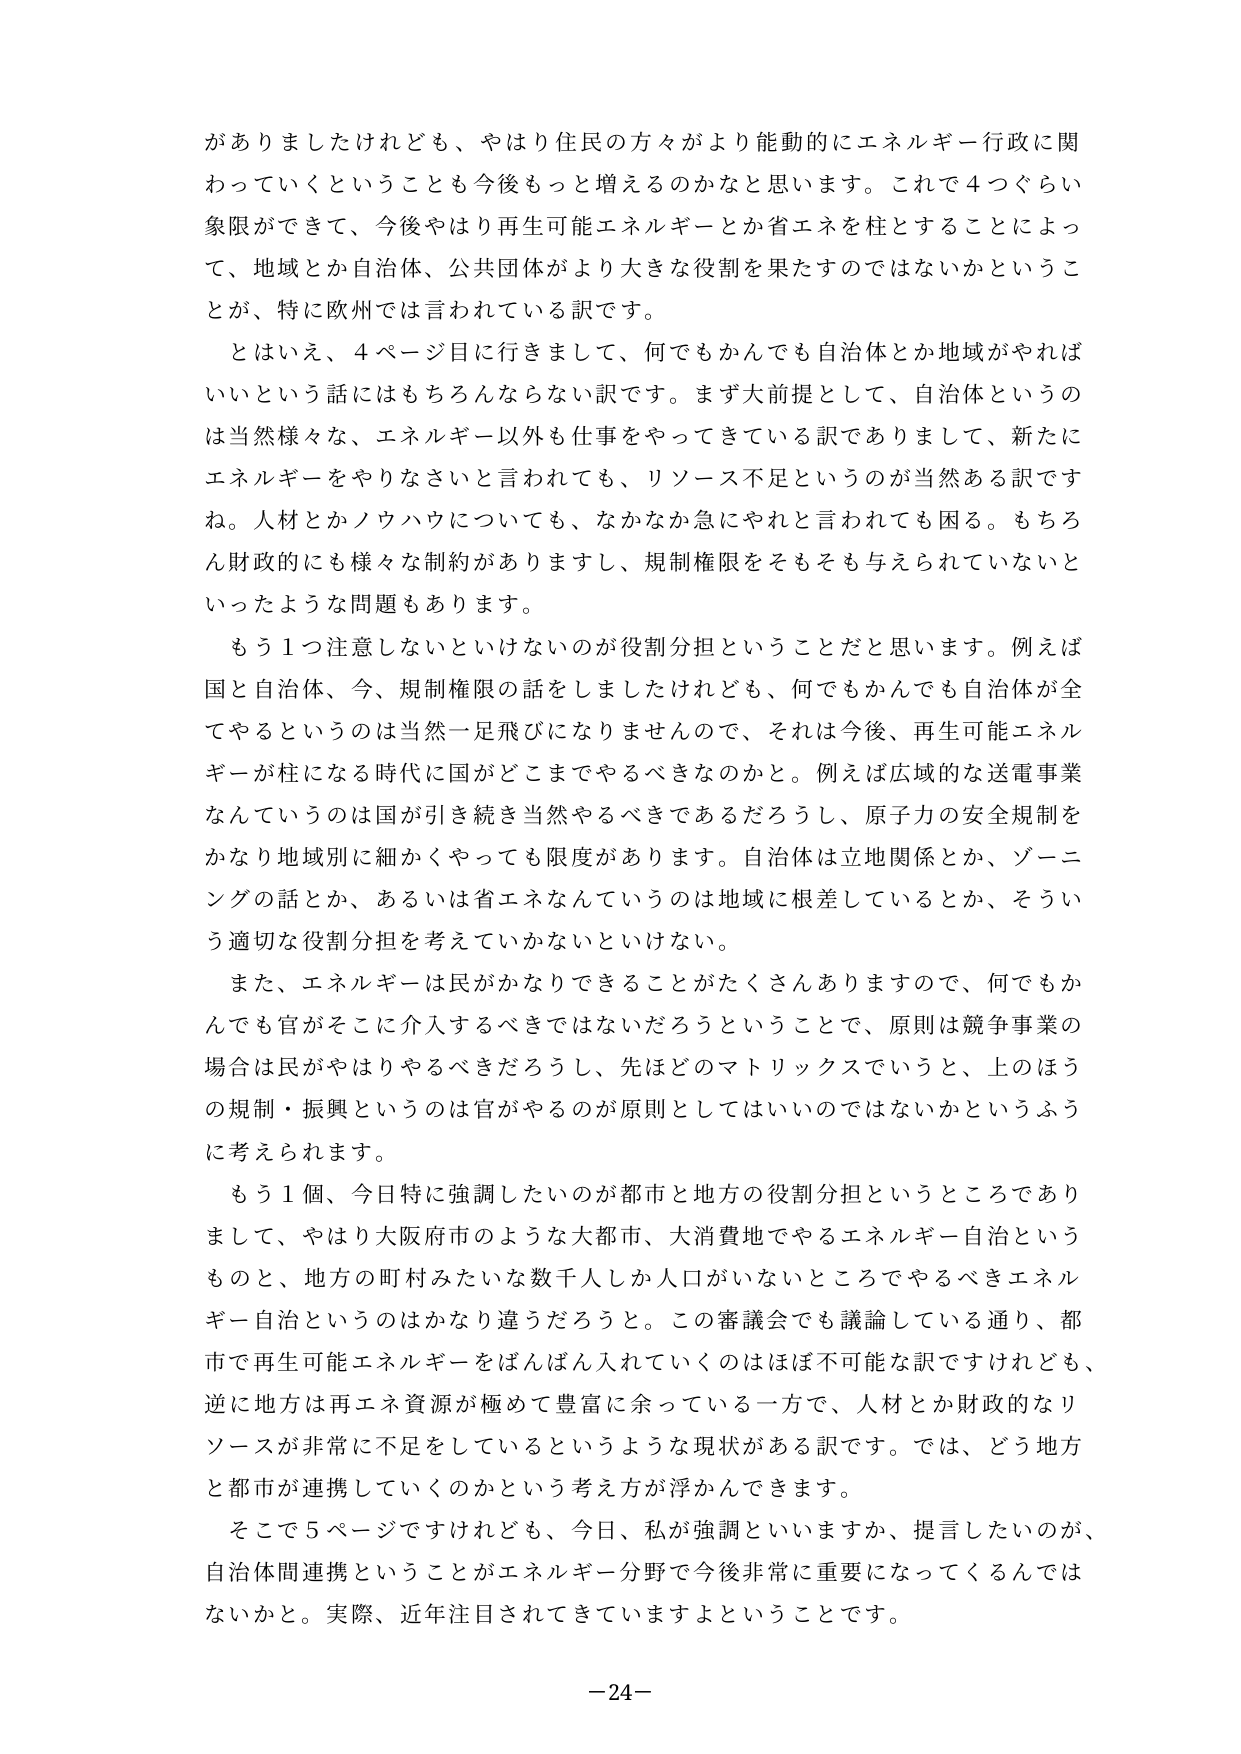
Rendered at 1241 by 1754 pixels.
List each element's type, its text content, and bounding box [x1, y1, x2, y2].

text そこで５ページですけれども、今日、私が強調といいますか、提言したいのが、自治体間連携ということがエネルギー分野で今後非常に重要になってくるんではないかと。実際、近年注目されてきていますよということです。 [179, 1508, 1085, 1634]
text もう１個、今日特に強調したいのが都市と地方の役割分担というところでありまして、やはり大阪府市のような大都市、大消費地でやるエネルギー自治というものと、地方の町村みたいな数千人しか人口がいないところでやるべきエネルギー自治というのはかなり違うだろうと。この審議会でも議論している通り、都市で再生可能エネルギーをばんばん入れていくのはほぼ不可能な訳ですけれども、逆に地方は再エネ資源が極めて豊富に余っている一方で、人材とか財政的なリソースが非常に不足をしているというような現状がある訳です。では、どう地方と都市が連携していくのかという考え方が浮かんできます。 [179, 1172, 1085, 1508]
text とはいえ、４ページ目に行きまして、何でもかんでも自治体とか地域がやればいいという話にはもちろんならない訳です。まず大前提として、自治体というのは当然様々な、エネルギー以外も仕事をやってきている訳でありまして、新たにエネルギーをやりなさいと言われても、リソース不足というのが当然ある訳ですね。人材とかノウハウについても、なかなか急にやれと言われても困る。もちろん財政的にも様々な制約がありますし、規制権限をそもそも与えられていないといったような問題もあります。 [179, 330, 1085, 624]
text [179, 119, 1085, 330]
text もう１つ注意しないといけないのが役割分担ということだと思います。例えば国と自治体、今、規制権限の話をしましたけれども、何でもかんでも自治体が全てやるというのは当然一足飛びになりませんので、それは今後、再生可能エネルギーが柱になる時代に国がどこまでやるべきなのかと。例えば広域的な送電事業なんていうのは国が引き続き当然やるべきであるだろうし、原子力の安全規制をかなり地域別に細かくやっても限度があります。自治体は立地関係とか、ゾーニングの話とか、あるいは省エネなんていうのは地域に根差しているとか、そういう適切な役割分担を考えていかないといけない。 [179, 624, 1085, 961]
text また、エネルギーは民がかなりできることがたくさんありますので、何でもかんでも官がそこに介入するべきではないだろうということで、原則は競争事業の場合は民がやはりやるべきだろうし、先ほどのマトリックスでいうと、上のほうの規制・振興というのは官がやるのが原則としてはいいのではないかというふうに考えられます。 [179, 961, 1085, 1172]
